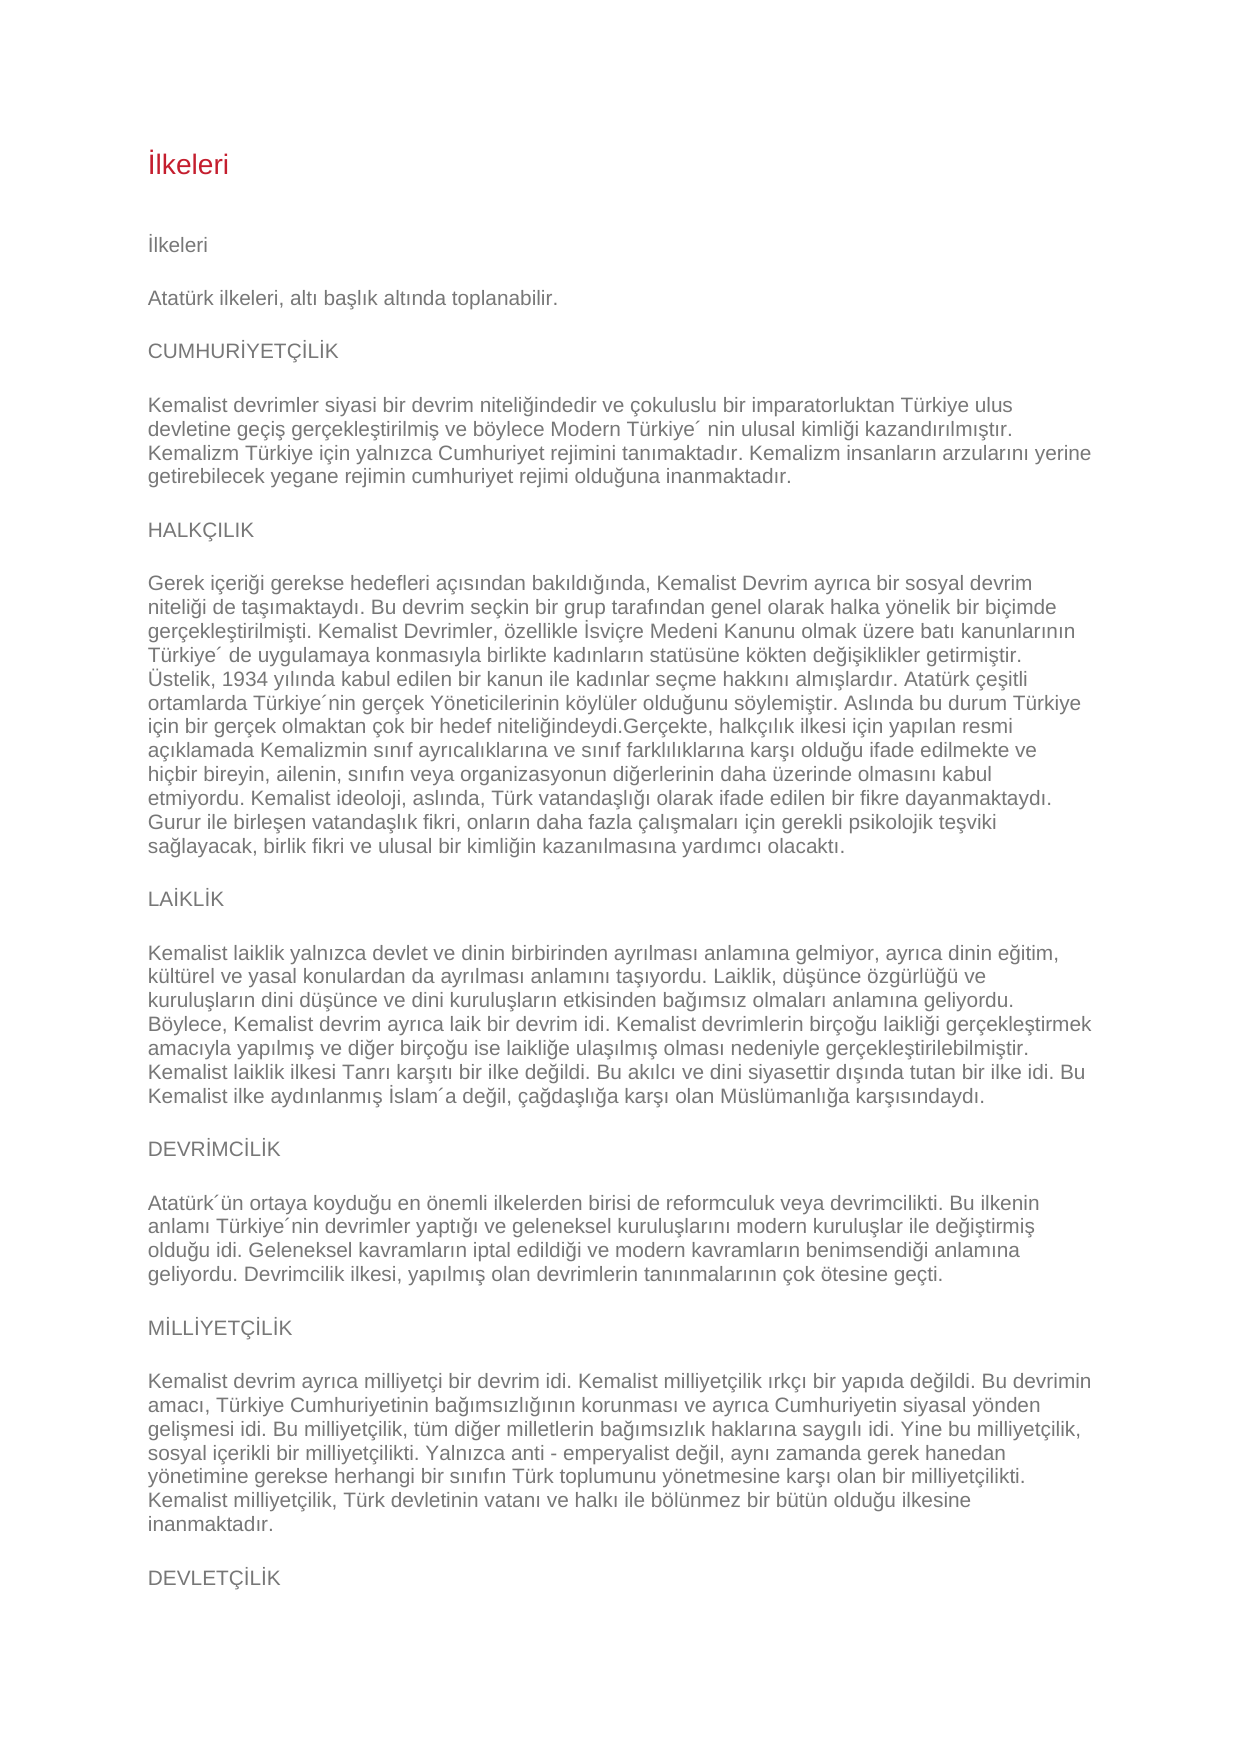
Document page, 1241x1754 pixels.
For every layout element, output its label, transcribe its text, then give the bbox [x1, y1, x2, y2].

text DEVRİMCİLİK [148, 1137, 1093, 1161]
text Kemalist devrimler siyasi bir devrim niteliğindedir ve çokuluslu bir imparatorluktan Türkiye ulus devletine geçiş gerçekleştirilmiş ve böylece Modern Türkiye´ nin ulusal kimliği kazandırılmıştır. Kemalizm Türkiye için yalnızca Cumhuriyet rejimini tanımaktadır. Kemalizm insanların arzularını yerine getirebilecek yegane rejimin cumhuriyet rejimi olduğuna inanmaktadır. [148, 392, 1093, 488]
text İlkeleri [148, 233, 1093, 257]
text Kemalist laiklik yalnızca devlet ve dinin birbirinden ayrılması anlamına gelmiyor, ayrıca dinin eğitim, kültürel ve yasal konulardan da ayrılması anlamını taşıyordu. Laiklik, düşünce özgürlüğü ve kuruluşların dini düşünce ve dini kuruluşların etkisinden bağımsız olmaları anlamına geliyordu. Böylece, Kemalist devrim ayrıca laik bir devrim idi. Kemalist devrimlerin birçoğu laikliği gerçekleştirmek amacıyla yapılmış ve diğer birçoğu ise laikliğe ulaşılmış olması nedeniyle gerçekleştirilebilmiştir. Kemalist laiklik ilkesi Tanrı karşıtı bir ilke değildi. Bu akılcı ve dini siyasettir dışında tutan bir ilke idi. Bu Kemalist ilke aydınlanmış İslam´a değil, çağdaşlığa karşı olan Müslümanlığa karşısındaydı. [148, 940, 1093, 1108]
text Atatürk ilkeleri, altı başlık altında toplanabilir. [148, 286, 1093, 310]
text İlkeleri [148, 148, 1093, 180]
text DEVLETÇİLİK [148, 1565, 1093, 1589]
text LAİKLİK [148, 887, 1093, 911]
text Kemalist devrim ayrıca milliyetçi bir devrim idi. Kemalist milliyetçilik ırkçı bir yapıda değildi. Bu devrimin amacı, Türkiye Cumhuriyetinin bağımsızlığının korunması ve ayrıca Cumhuriyetin siyasal yönden gelişmesi idi. Bu milliyetçilik, tüm diğer milletlerin bağımsızlık haklarına saygılı idi. Yine bu milliyetçilik, sosyal içerikli bir milliyetçilikti. Yalnızca anti - emperyalist değil, aynı zamanda gerek hanedan yönetimine gerekse herhangi bir sınıfın Türk toplumunu yönetmesine karşı olan bir milliyetçilikti. Kemalist milliyetçilik, Türk devletinin vatanı ve halkı ile bölünmez bir bütün olduğu ilkesine inanmaktadır. [148, 1368, 1093, 1536]
text HALKÇILIK [148, 517, 1093, 541]
text Atatürk´ün ortaya koyduğu en önemli ilkelerden birisi de reformculuk veya devrimcilikti. Bu ilkenin anlamı Türkiye´nin devrimler yaptığı ve geleneksel kuruluşlarını modern kuruluşlar ile değiştirmiş olduğu idi. Geleneksel kavramların iptal edildiği ve modern kavramların benimsendiği anlamına geliyordu. Devrimcilik ilkesi, yapılmış olan devrimlerin tanınmalarının çok ötesine geçti. [148, 1190, 1093, 1286]
text CUMHURİYETÇİLİK [148, 339, 1093, 363]
text MİLLİYETÇİLİK [148, 1315, 1093, 1339]
text Gerek içeriği gerekse hedefleri açısından bakıldığında, Kemalist Devrim ayrıca bir sosyal devrim niteliği de taşımaktaydı. Bu devrim seçkin bir grup tarafından genel olarak halka yönelik bir biçimde gerçekleştirilmişti. Kemalist Devrimler, özellikle İsviçre Medeni Kanunu olmak üzere batı kanunlarının Türkiye´ de uygulamaya konmasıyla birlikte kadınların statüsüne kökten değişiklikler getirmiştir. Üstelik, 1934 yılında kabul edilen bir kanun ile kadınlar seçme hakkını almışlardır. Atatürk çeşitli ortamlarda Türkiye´nin gerçek Yöneticilerinin köylüler olduğunu söylemiştir. Aslında bu durum Türkiye için bir gerçek olmaktan çok bir hedef niteliğindeydi.Gerçekte, halkçılık ilkesi için yapılan resmi açıklamada Kemalizmin sınıf ayrıcalıklarına ve sınıf farklılıklarına karşı olduğu ifade edilmekte ve hiçbir bireyin, ailenin, sınıfın veya organizasyonun diğerlerinin daha üzerinde olmasını kabul etmiyordu. Kemalist ideoloji, aslında, Türk vatandaşlığı olarak ifade edilen bir fikre dayanmaktaydı. Gurur ile birleşen vatandaşlık fikri, onların daha fazla çalışmaları için gerekli psikolojik teşviki sağlayacak, birlik fikri ve ulusal bir kimliğin kazanılmasına yardımcı olacaktı. [148, 571, 1093, 858]
